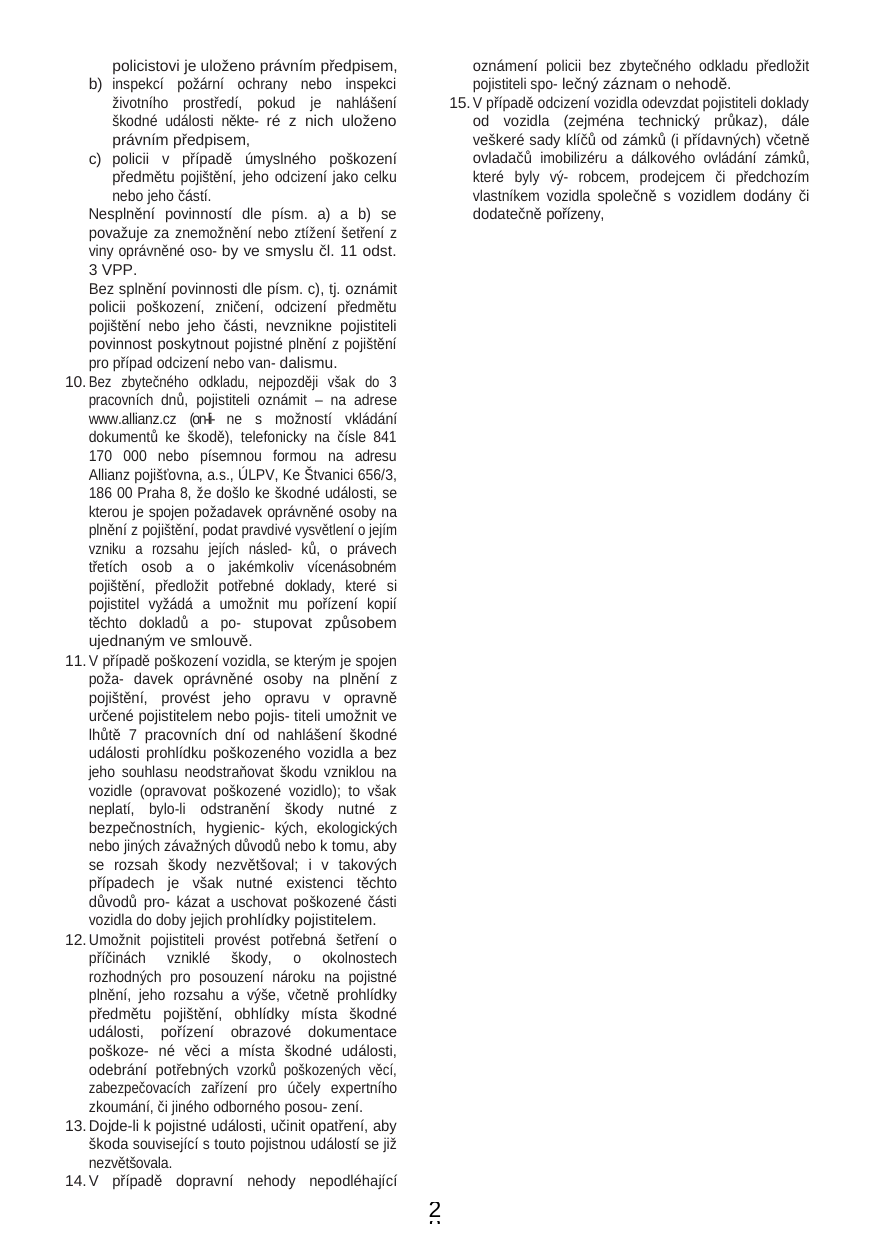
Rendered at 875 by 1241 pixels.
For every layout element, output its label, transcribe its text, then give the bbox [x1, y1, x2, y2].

list V případě dopravní nehody nepodléhající oznámení policii bez zbytečného odkladu předložit pojistiteli spo- lečný záznam o nehodě. [449, 56, 809, 93]
text Nesplnění povinností dle písm. a) a b) se považuje za znemožnění nebo ztížení šetření z viny oprávněné oso- by ve smyslu čl. 11 odst. 3 VPP. [88, 205, 397, 279]
text policistovi je uloženo právním předpisem, [112, 56, 424, 74]
list V případě odcizení vozidla odevzdat pojistiteli doklady od vozidla (zejména technický průkaz), dále veškeré sady klíčů od zámků (i přídavných) včetně ovladačů imobilizéru a dálkového ovládání zámků, které byly vý- robcem, prodejcem či předchozím vlastníkem vozidla společně s vozidlem dodány či dodatečně pořízeny, [449, 93, 809, 223]
list policii v případě úmyslného poškození předmětu pojištění, jeho odcizení jako celku nebo jeho částí. [88, 149, 397, 204]
list V případě poškození vozidla, se kterým je spojen poža- davek oprávněné osoby na plnění z pojištění, provést jeho opravu v opravně určené pojistitelem nebo pojis- titeli umožnit ve lhůtě 7 pracovních dní od nahlášení škodné události prohlídku poškozeného vozidla a bez jeho souhlasu neodstraňovat škodu vzniklou na vozidle (opravovat poškozené vozidlo); to však neplatí, bylo-li odstranění škody nutné z bezpečnostních, hygienic- kých, ekologických nebo jiných závažných důvodů nebo k tomu, aby se rozsah škody nezvětšoval; i v takových případech je však nutné existenci těchto důvodů pro- kázat a uschovat poškozené části vozidla do doby jejich prohlídky pojistitelem. [65, 651, 397, 929]
list inspekcí požární ochrany nebo inspekci životního prostředí, pokud je nahlášení škodné události někte- ré z nich uloženo právním předpisem, [88, 75, 397, 149]
text Bez splnění povinnosti dle písm. c), tj. oznámit policii poškození, zničení, odcizení předmětu pojištění nebo jeho části, nevznikne pojistiteli povinnost poskytnout pojistné plnění z pojištění pro případ odcizení nebo van- dalismu. [88, 279, 397, 372]
list Bez zbytečného odkladu, nejpozději však do 3 pracovních dnů, pojistiteli oznámit – na adrese www.allianz.cz (on-li- ne s možností vkládání dokumentů ke škodě), telefonicky na čísle 841 170 000 nebo písemnou formou na adresu Allianz pojišťovna, a.s., ÚLPV, Ke Štvanici 656/3, 186 00 Praha 8, že došlo ke škodné události, se kterou je spojen požadavek oprávněné osoby na plnění z pojištění, podat pravdivé vysvětlení o jejím vzniku a rozsahu jejích násled- ků, o právech třetích osob a o jakémkoliv vícenásobném pojištění, předložit potřebné doklady, které si pojistitel vyžádá a umožnit mu pořízení kopií těchto dokladů a po- stupovat způsobem ujednaným ve smlouvě. [65, 372, 397, 650]
list Umožnit pojistiteli provést potřebná šetření o příčinách vzniklé škody, o okolnostech rozhodných pro posouzení nároku na pojistné plnění, jeho rozsahu a výše, včetně prohlídky předmětu pojištění, obhlídky místa škodné události, pořízení obrazové dokumentace poškoze- né věci a místa škodné události, odebrání potřebných vzorků poškozených věcí, zabezpečovacích zařízení pro účely expertního zkoumání, či jiného odborného posou- zení. [65, 930, 397, 1115]
list Dojde-li k pojistné události, učinit opatření, aby škoda související s touto pojistnou událostí se již nezvětšovala. [65, 1116, 397, 1171]
